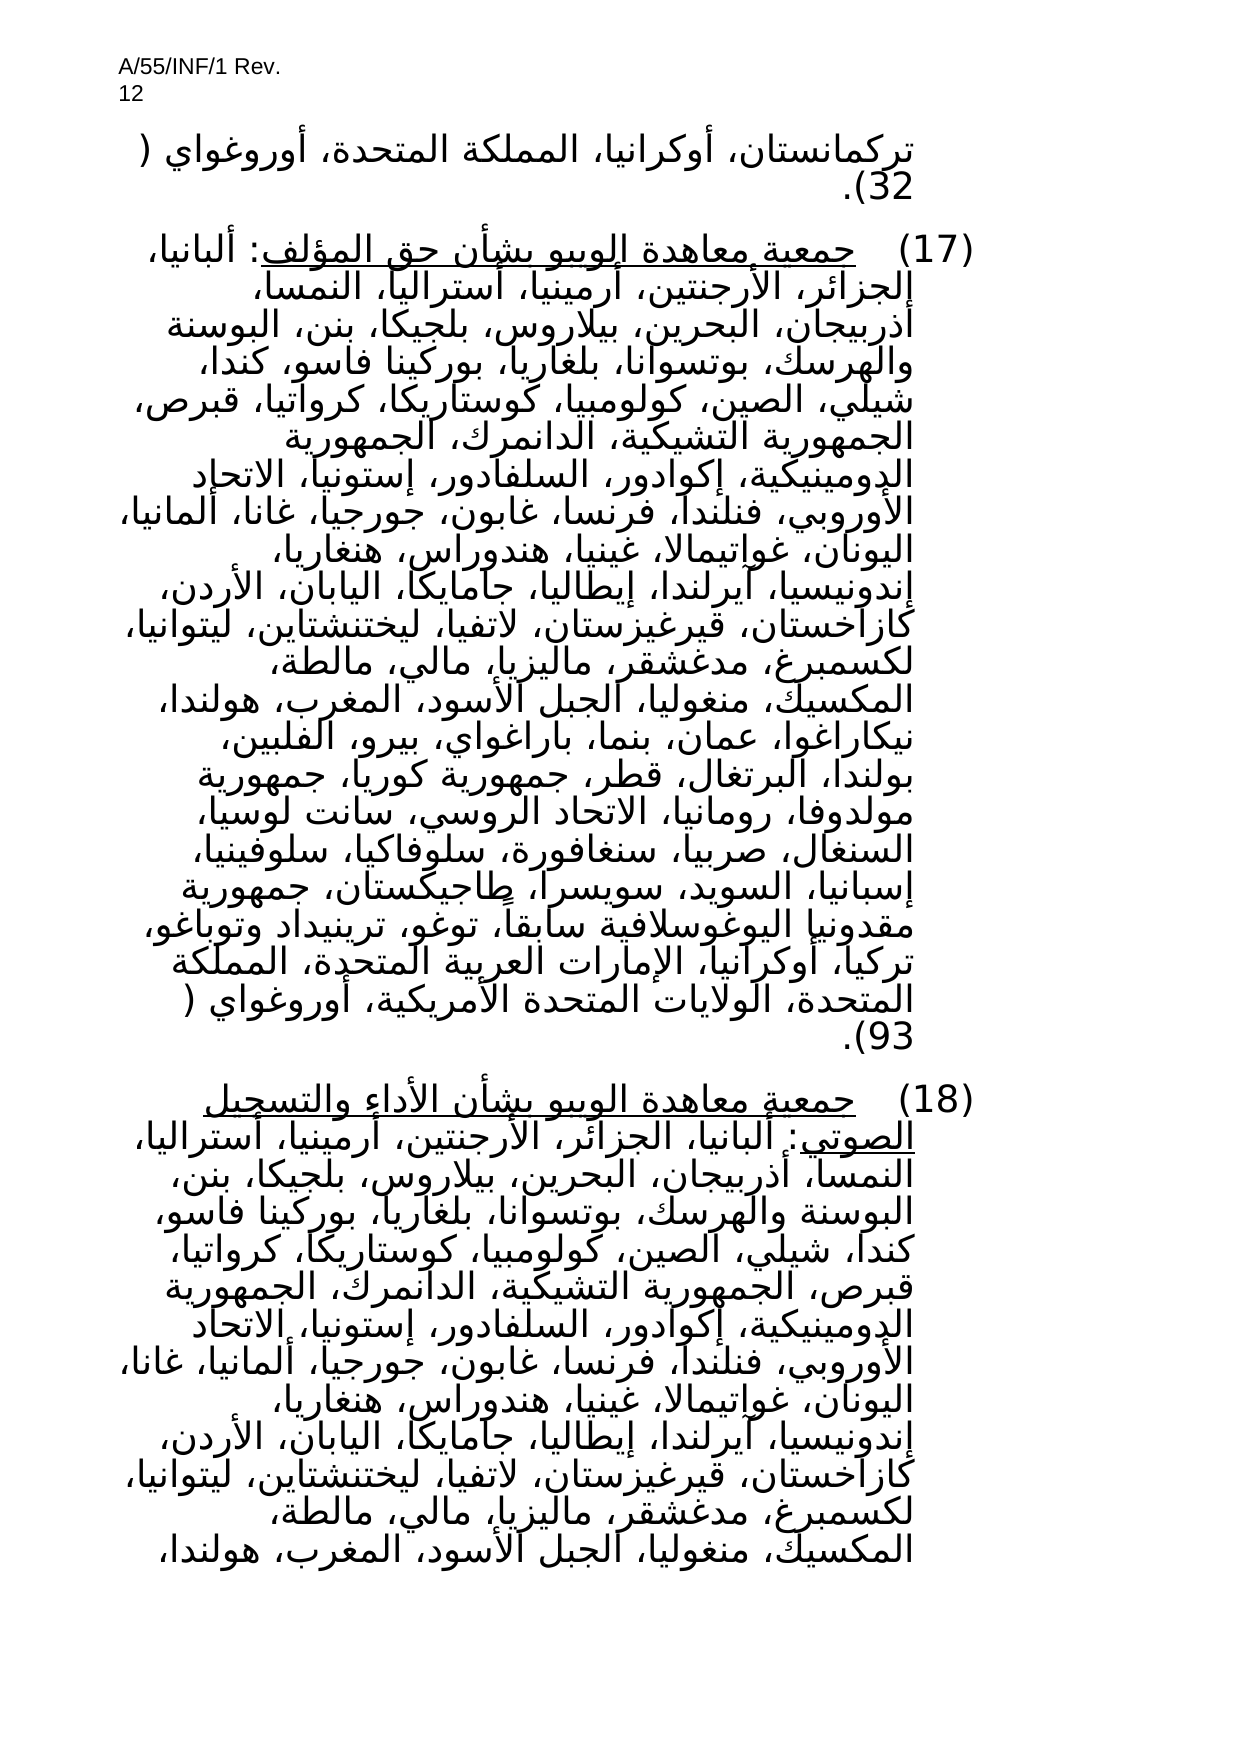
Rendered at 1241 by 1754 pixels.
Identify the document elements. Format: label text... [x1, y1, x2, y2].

list (17) جمعية معاهدة الويبو بشأن حق المؤلف: ألبانيا، ‏الجزائر، ‏الأرجنتين، ‏أرمينيا، ‏أستراليا، ‏النمسا، ‏أذربيجان، ‏البحرين، ‏بيلاروس، ‏بلجيكا، ‏بنن، ‏البوسنة والهرسك، ‏بوتسوانا، ‏بلغاريا، ‏بوركينا فاسو، ‏كندا، ‏شيلي، ‏الصين، ‏كولومبيا، ‏كوستاريكا، ‏كرواتيا، ‏قبرص، ‏الجمهورية التشيكية، ‏الدانمرك، ‏الجمهورية الدومينيكية، ‏إكوادور، ‏السلفادور، ‏إستونيا، الاتحاد الأوروبي، ‏فنلندا، ‏فرنسا، ‏غابون، ‏جورجيا، ‏غانا، ‏ألمانيا، ‏اليونان، ‏غواتيمالا، ‏غينيا، ‏هندوراس، ‏هنغاريا، ‏إندونيسيا، ‏آيرلندا، ‏إيطاليا، ‏جامايكا، ‏اليابان، ‏الأردن، ‏كازاخستان، ‏قيرغيزستان، ‏لاتفيا، ‏ليختنشتاين، ‏ليتوانيا، ‏لكسمبرغ، ‏مدغشقر، ‏ماليزيا، ‏مالي، ‏مالطة، ‏المكسيك، ‏منغوليا، ‏الجبل الأسود، ‏المغرب، ‏هولندا، ‏نيكاراغوا، ‏عمان، ‏بنما، ‏باراغواي، ‏بيرو، ‏الفلبين، ‏بولندا، ‏البرتغال، ‏قطر، ‏جمهورية كوريا، ‏جمهورية مولدوفا، ‏رومانيا، ‏الاتحاد الروسي، ‏سانت لوسيا، ‏السنغال، ‏صربيا، ‏سنغافورة، ‏سلوفاكيا، ‏سلوفينيا، ‏إسبانيا، ‏السويد، ‏سويسرا، ‏طاجيكستان، ‏جمهورية مقدونيا اليوغوسلافية سابقاً، ‏توغو، ‏ترينيداد وتوباغو، ‏تركيا، ‏أوكرانيا، ‏الإمارات العربية المتحدة، ‏المملكة المتحدة، ‏الولايات المتحدة الأمريكية، ‏أوروغواي (93). [118, 232, 974, 1057]
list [118, 1082, 974, 1570]
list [118, 132, 974, 207]
